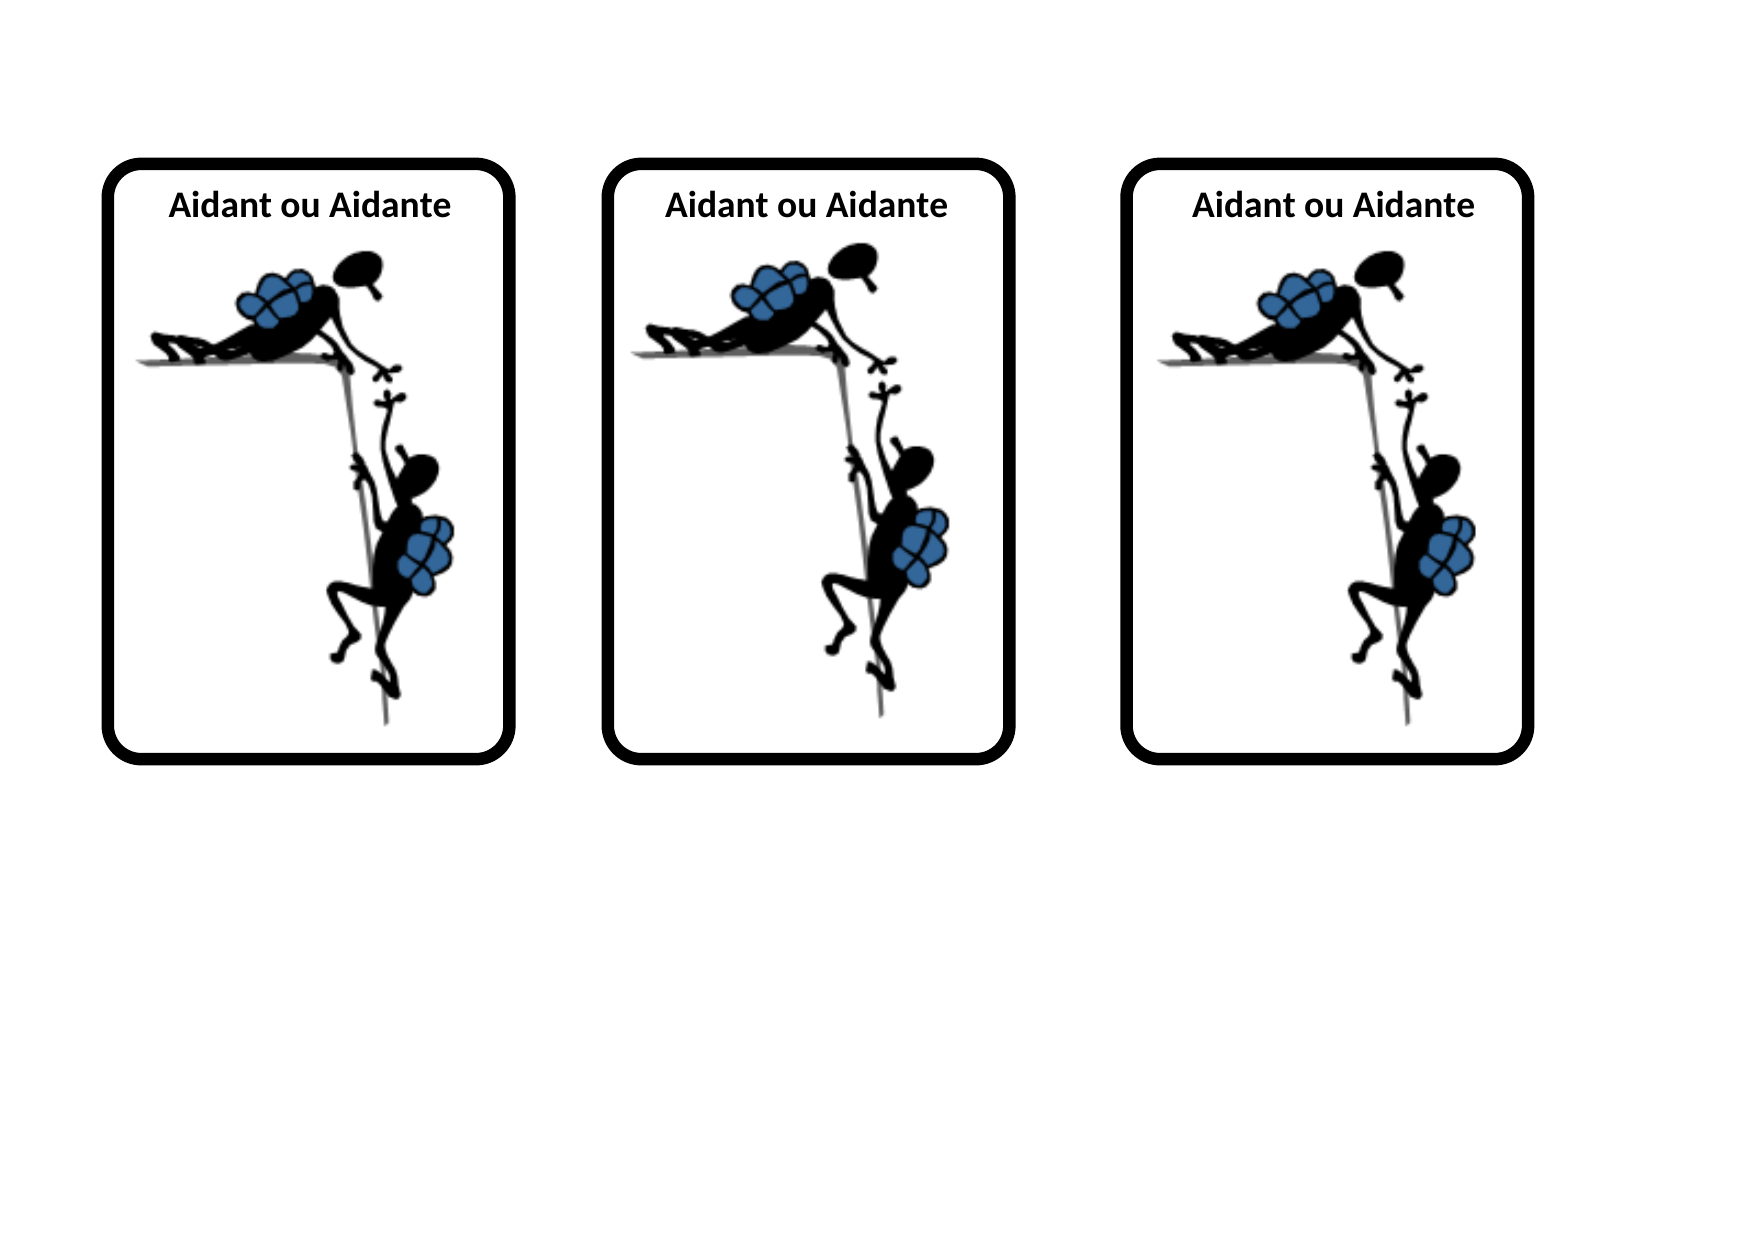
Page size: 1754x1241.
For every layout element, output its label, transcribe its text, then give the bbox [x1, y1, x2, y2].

picture [621, 232, 972, 719]
picture [1148, 240, 1499, 727]
text Aidant ou Aidante Aidant ou Aidante Aidant ou Aidante [75, 181, 1679, 227]
picture [126, 240, 477, 727]
